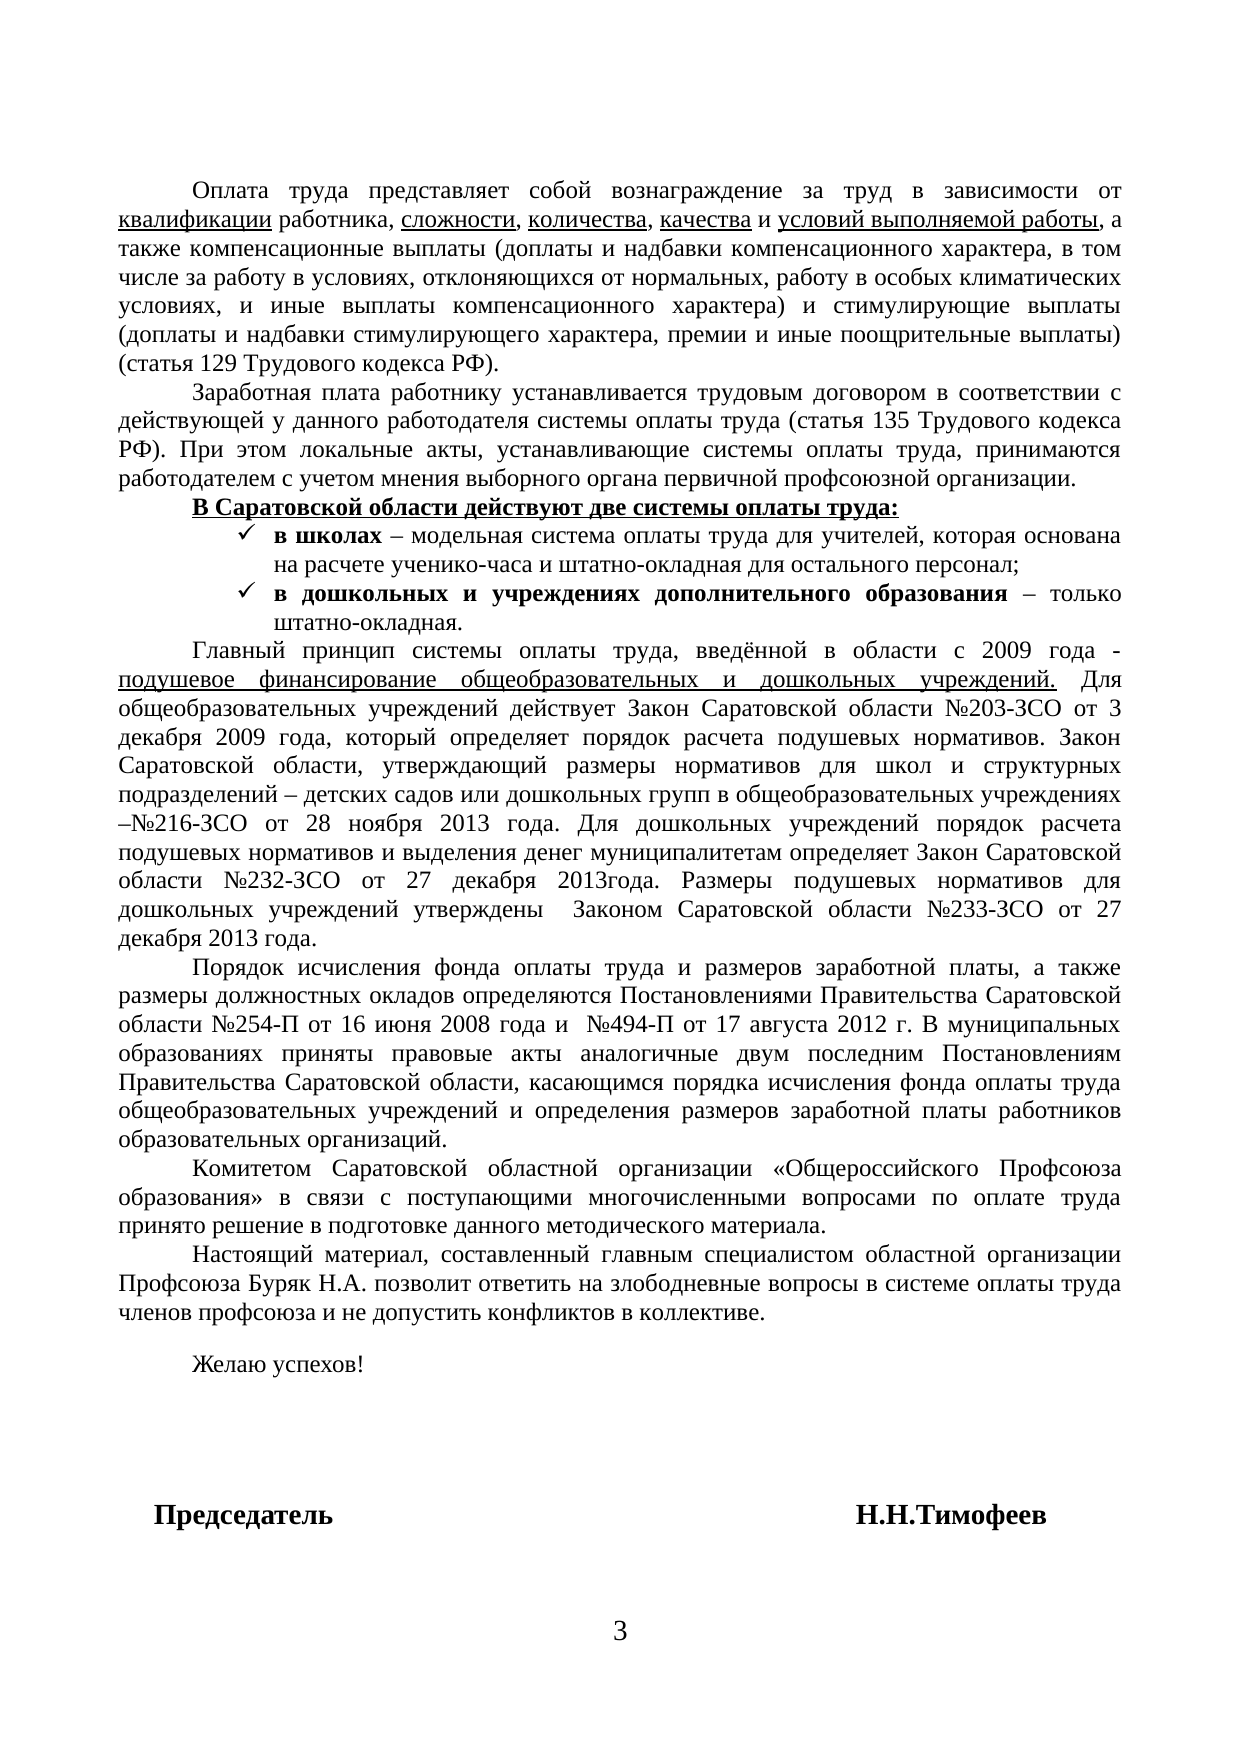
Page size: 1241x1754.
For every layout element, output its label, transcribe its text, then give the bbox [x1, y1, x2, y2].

text Главный принцип системы оплаты труда, введённой в области с 2009 года - подушевое финансирование общеобразовательных и дошкольных учреждений. Для общеобразовательных учреждений действует Закон Саратовской области №203-ЗСО от 3 декабря 2009 года, который определяет порядок расчета подушевых нормативов. Закон Саратовской области, утверждающий размеры нормативов для школ и структурных подразделений – детских садов или дошкольных групп в общеобразовательных учреждениях –№216-ЗСО от 28 ноября 2013 года. Для дошкольных учреждений порядок расчета подушевых нормативов и выделения денег муниципалитетам определяет Закон Саратовской области №232-ЗСО от 27 декабря 2013года. Размеры подушевых нормативов для дошкольных учреждений утверждены Законом Саратовской области №233-ЗСО от 27 декабря 2013 года. [118, 636, 1122, 952]
text Желаю успехов! [118, 1352, 1122, 1378]
text Заработная плата работнику устанавливается трудовым договором в соответствии с действующей у данного работодателя системы оплаты труда (статья 135 Трудового кодекса РФ). При этом локальные акты, устанавливающие системы оплаты труда, принимаются работодателем с учетом мнения выборного органа первичной профсоюзной организации. [118, 377, 1122, 492]
text Комитетом Саратовской областной организации «Общероссийского Профсоюза образования» в связи с поступающими многочисленными вопросами по оплате труда принято решение в подготовке данного методического материала. [118, 1153, 1122, 1239]
text Председатель Н.Н.Тимофеев [118, 1500, 1122, 1531]
text В Саратовской области действуют две системы оплаты труда: [118, 492, 1122, 521]
text Настоящий материал, составленный главным специалистом областной организации Профсоюза Буряк Н.А. позволит ответить на злободневные вопросы в системе оплаты труда членов профсоюза и не допустить конфликтов в коллективе. [118, 1239, 1122, 1326]
list в дошкольных и учреждениях дополнительного образования – только штатно-окладная. [236, 578, 1122, 636]
text Порядок исчисления фонда оплаты труда и размеров заработной платы, а также размеры должностных окладов определяются Постановлениями Правительства Саратовской области №254-П от 16 июня 2008 года и №494-П от 17 августа 2012 г. В муниципальных образованиях приняты правовые акты аналогичные двум последним Постановлениям Правительства Саратовской области, касающимся порядка исчисления фонда оплаты труда общеобразовательных учреждений и определения размеров заработной платы работников образовательных организаций. [118, 952, 1122, 1153]
list в школах – модельная система оплаты труда для учителей, которая основана на расчете ученико-часа и штатно-окладная для остального персонал; [236, 521, 1122, 578]
text Оплата труда представляет собой вознаграждение за труд в зависимости от квалификации работника, сложности, количества, качества и условий выполняемой работы, а также компенсационные выплаты (доплаты и надбавки компенсационного характера, в том числе за работу в условиях, отклоняющихся от нормальных, работу в особых климатических условиях, и иные выплаты компенсационного характера) и стимулирующие выплаты (доплаты и надбавки стимулирующего характера, премии и иные поощрительные выплаты) (статья 129 Трудового кодекса РФ). [118, 176, 1122, 377]
